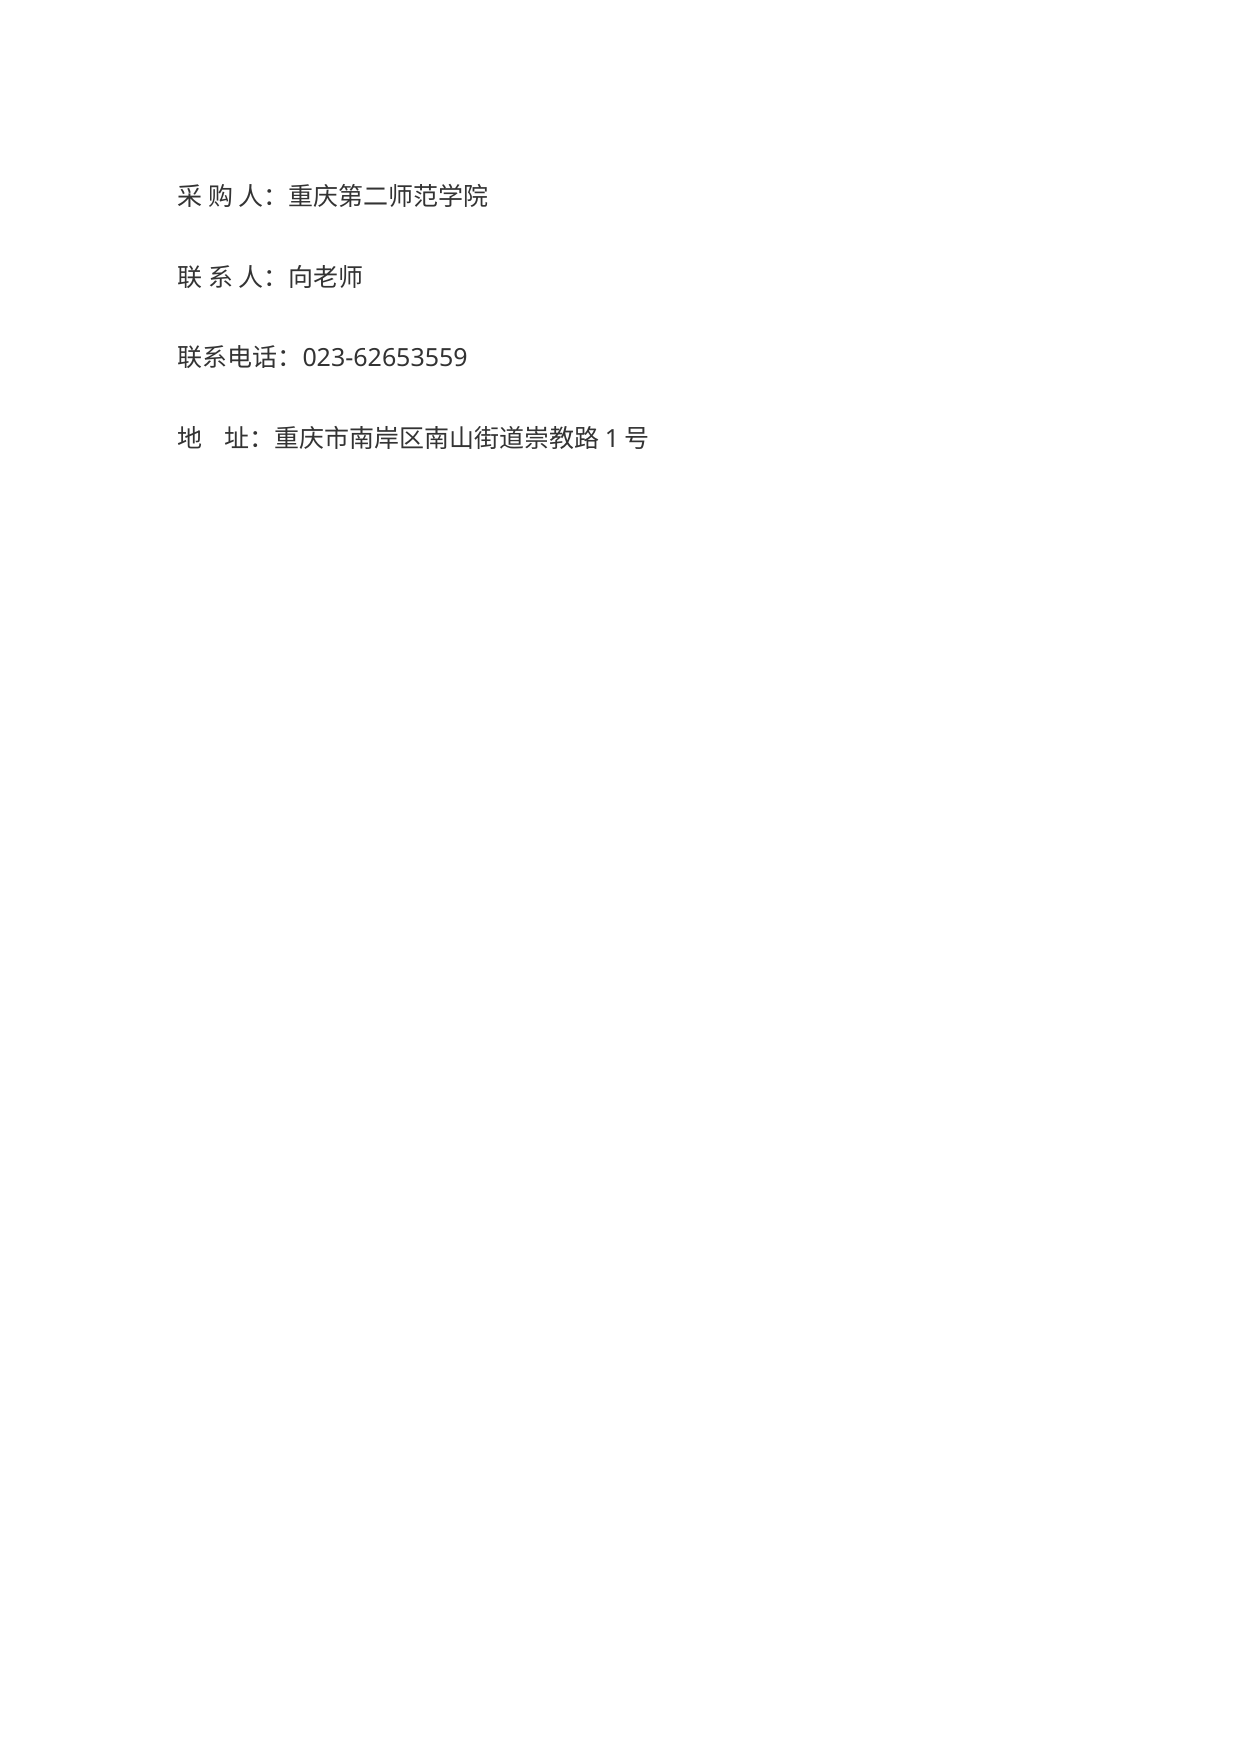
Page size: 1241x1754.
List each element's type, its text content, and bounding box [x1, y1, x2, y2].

subtitle 联 系 人：向老师 [177, 243, 1063, 308]
subtitle 地 址：重庆市南岸区南山街道崇教路1号 [177, 404, 1063, 469]
subtitle 联系电话：023-62653559 [177, 323, 1063, 388]
subtitle 采 购 人：重庆第二师范学院 [177, 162, 1063, 227]
